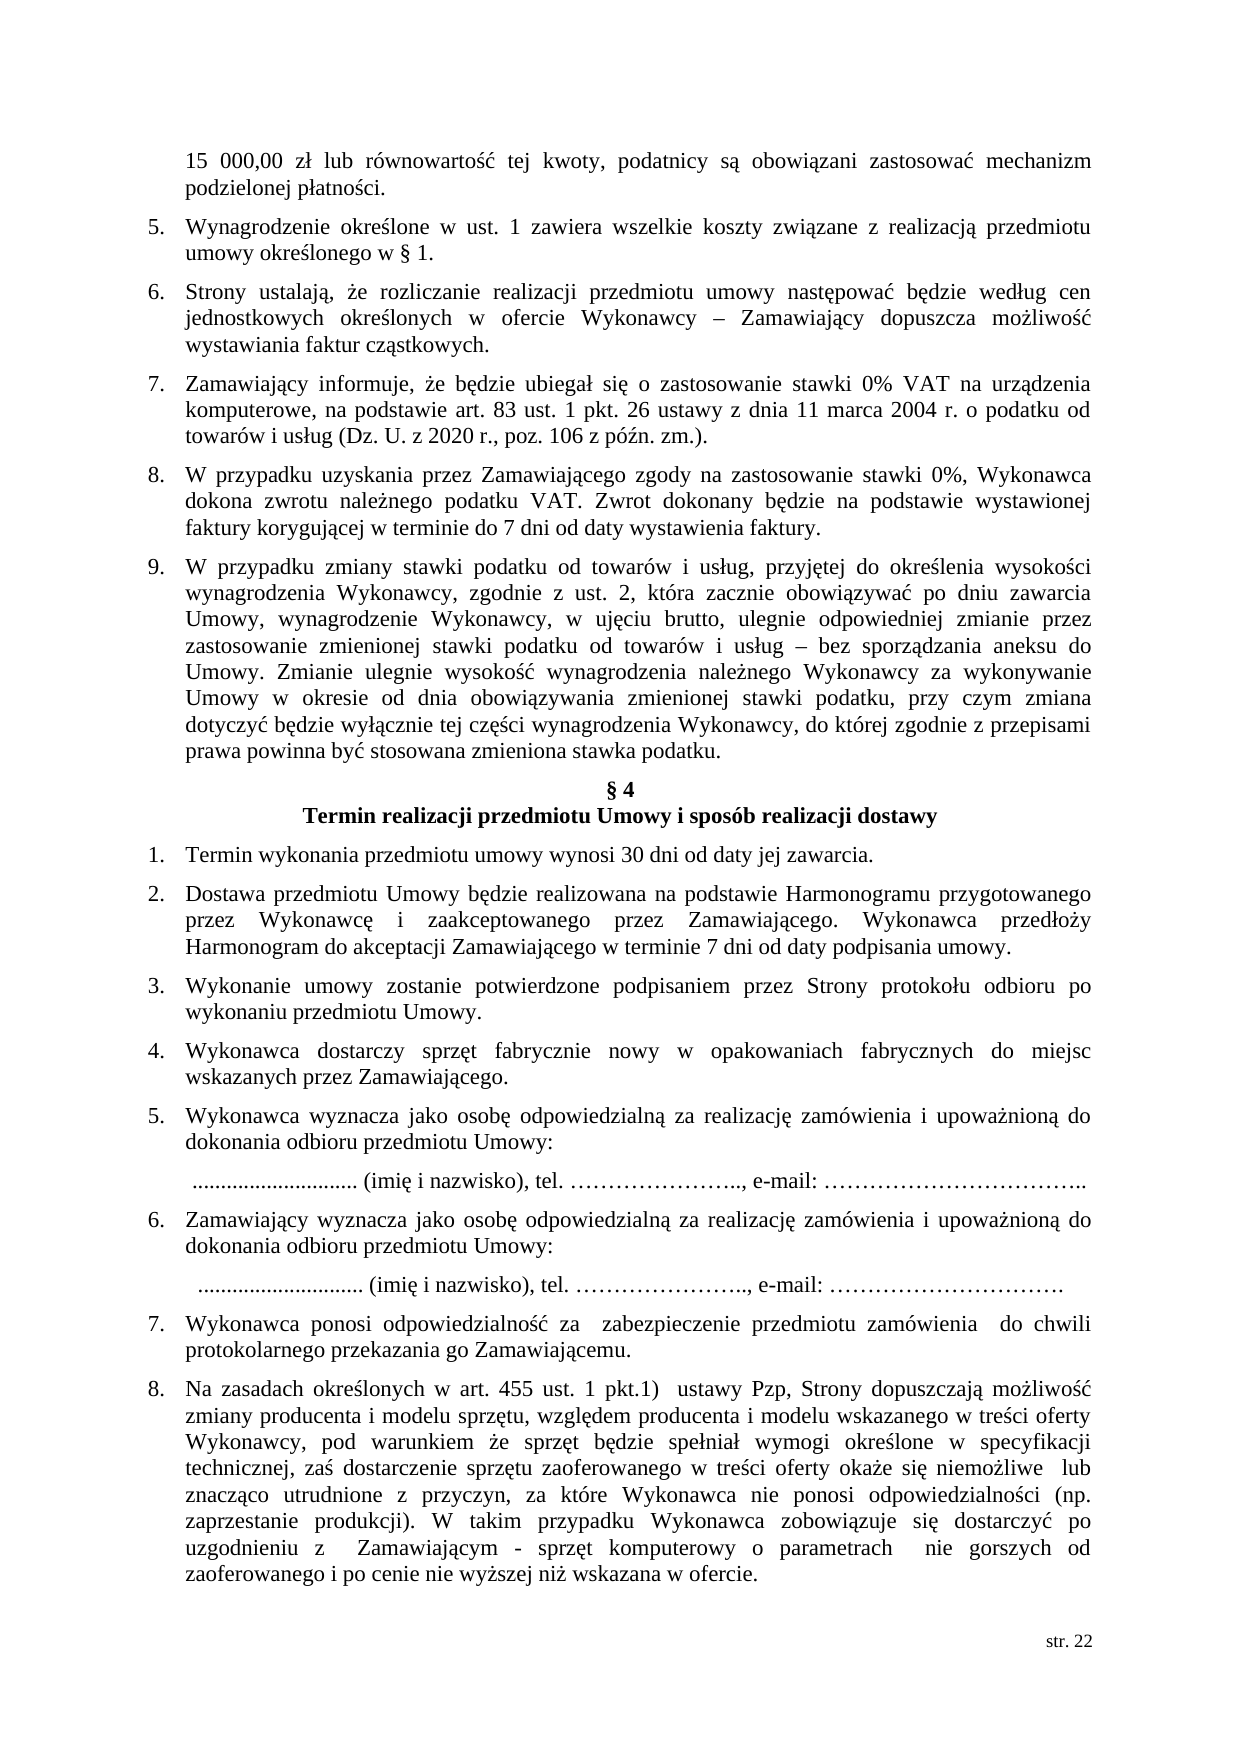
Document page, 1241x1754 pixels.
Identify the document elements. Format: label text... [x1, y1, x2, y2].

subtitle § 4 [148, 776, 1093, 802]
list Wykonawca ponosi odpowiedzialność za zabezpieczenie przedmiotu zamówienia do chwili protokolarnego przekazania go Zamawiającemu. [148, 1310, 1093, 1363]
list W przypadku zmiany stawki podatku od towarów i usług, przyjętej do określenia wysokości wynagrodzenia Wykonawcy, zgodnie z ust. 2, która zacznie obowiązywać po dniu zawarcia Umowy, wynagrodzenie Wykonawcy, w ujęciu brutto, ulegnie odpowiedniej zmianie przez zastosowanie zmienionej stawki podatku od towarów i usług – bez sporządzania aneksu do Umowy. Zmianie ulegnie wysokość wynagrodzenia należnego Wykonawcy za wykonywanie Umowy w okresie od dnia obowiązywania zmienionej stawki podatku, przy czym zmiana dotyczyć będzie wyłącznie tej części wynagrodzenia Wykonawcy, do której zgodnie z przepisami prawa powinna być stosowana zmieniona stawka podatku. [148, 553, 1093, 763]
list Wykonawca wyznacza jako osobę odpowiedzialną za realizację zamówienia i upoważnioną do dokonania odbioru przedmiotu Umowy: [148, 1102, 1093, 1155]
text ............................. (imię i nazwisko), tel. ………………….., e-mail: …………………………….. [192, 1167, 1093, 1194]
list Termin wykonania przedmiotu umowy wynosi 30 dni od daty jej zawarcia. [148, 841, 1093, 868]
text ............................. (imię i nazwisko), tel. ………………….., e-mail: …………………………. [192, 1271, 1093, 1298]
list Wykonanie umowy zostanie potwierdzone podpisaniem przez Strony protokołu odbioru po wykonaniu przedmiotu Umowy. [148, 972, 1093, 1024]
list Wykonawca dostarczy sprzęt fabrycznie nowy w opakowaniach fabrycznych do miejsc wskazanych przez Zamawiającego. [148, 1037, 1093, 1089]
list W przypadku uzyskania przez Zamawiającego zgody na zastosowanie stawki 0%, Wykonawca dokona zwrotu należnego podatku VAT. Zwrot dokonany będzie na podstawie wystawionej faktury korygującej w terminie do 7 dni od daty wystawienia faktury. [148, 461, 1093, 540]
list Zamawiający informuje, że będzie ubiegał się o zastosowanie stawki 0% VAT na urządzenia komputerowe, na podstawie art. 83 ust. 1 pkt. 26 ustawy z dnia 11 marca 2004 r. o podatku od towarów i usług (Dz. U. z 2020 r., poz. 106 z późn. zm.). [148, 369, 1093, 449]
list Zamawiający wyznacza jako osobę odpowiedzialną za realizację zamówienia i upoważnioną do dokonania odbioru przedmiotu Umowy: [148, 1206, 1093, 1259]
list Dostawa przedmiotu Umowy będzie realizowana na podstawie Harmonogramu przygotowanego przez Wykonawcę i zaakceptowanego przez Zamawiającego. Wykonawca przedłoży Harmonogram do akceptacji Zamawiającego w terminie 7 dni od daty podpisania umowy. [148, 880, 1093, 959]
subtitle Termin realizacji przedmiotu Umowy i sposób realizacji dostawy [148, 802, 1093, 829]
list Wynagrodzenie określone w ust. 1 zawiera wszelkie koszty związane z realizacją przedmiotu umowy określonego w § 1. [148, 213, 1093, 266]
list Na zasadach określonych w art. 455 ust. 1 pkt.1) ustawy Pzp, Strony dopuszczają możliwość zmiany producenta i modelu sprzętu, względem producenta i modelu wskazanego w treści oferty Wykonawcy, pod warunkiem że sprzęt będzie spełniał wymogi określone w specyfikacji technicznej, zaś dostarczenie sprzętu zaoferowanego w treści oferty okaże się niemożliwe lub znacząco utrudnione z przyczyn, za które Wykonawca nie ponosi odpowiedzialności (np. zaprzestanie produkcji). W takim przypadku Wykonawca zobowiązuje się dostarczyć po uzgodnieniu z Zamawiającym - sprzęt komputerowy o parametrach nie gorszych od zaoferowanego i po cenie nie wyższej niż wskazana w ofercie. [148, 1375, 1093, 1586]
list Strony ustalają, że rozliczanie realizacji przedmiotu umowy następować będzie według cen jednostkowych określonych w ofercie Wykonawcy – Zamawiający dopuszcza możliwość wystawiania faktur cząstkowych. [148, 278, 1093, 357]
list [148, 148, 1093, 200]
